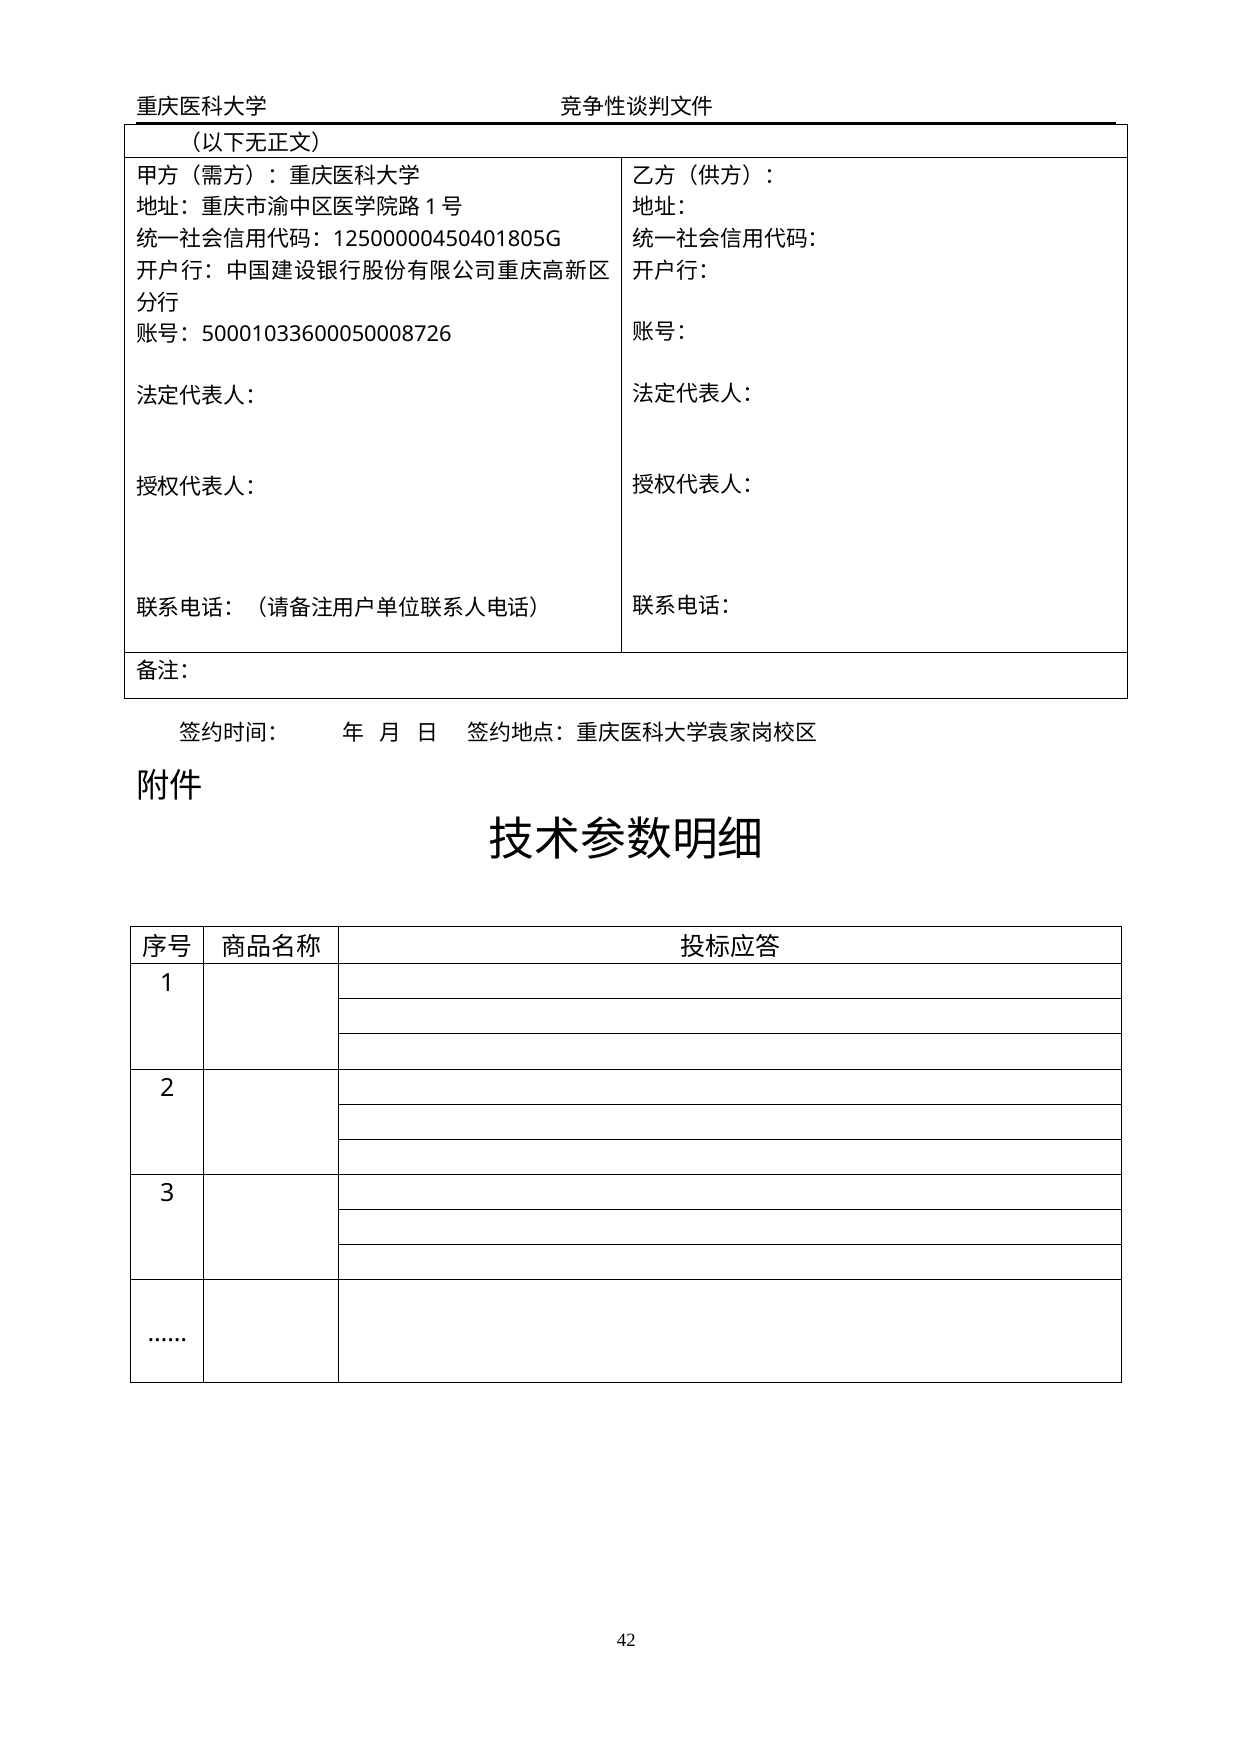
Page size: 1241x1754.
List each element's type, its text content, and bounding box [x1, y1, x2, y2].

text 技术参数明细 [136, 809, 1116, 867]
table_header 投标应答 [339, 927, 1121, 963]
table_cell [339, 1175, 1121, 1209]
table_cell 乙方（供方）： 地址： 统一社会信用代码： 开户行： 账号： 法定代表人： 授权代表人： 联系电话： [622, 158, 1127, 652]
table_cell [339, 1034, 1121, 1068]
table_cell [204, 1280, 338, 1382]
table_cell [339, 999, 1121, 1033]
text 附件 [136, 751, 1116, 809]
table_cell [339, 1140, 1121, 1174]
table_cell [339, 964, 1121, 998]
table_cell [204, 1175, 338, 1279]
table_cell 1 [131, 964, 203, 1068]
table_cell [339, 1210, 1121, 1244]
table_cell …… [131, 1280, 203, 1382]
table_cell [339, 1280, 1121, 1382]
table_cell 3 [131, 1175, 203, 1279]
table_header 商品名称 [204, 927, 338, 963]
table_cell 备注： [125, 653, 1127, 698]
table_cell 2 [131, 1070, 203, 1174]
table_cell [339, 1105, 1121, 1139]
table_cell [125, 125, 1127, 157]
table_cell 甲方（需方）：重庆医科大学 地址：重庆市渝中区医学院路1号 统一社会信用代码：12500000450401805G 开户行：中国建设银行股份有限公司重庆高新区分行 账号：50001033600050008726 法定代表人： 授权代表人： 联系电话：（请备注用户单位联系人电话） [125, 158, 621, 652]
table_header 序号 [131, 927, 203, 963]
table_cell [339, 1070, 1121, 1103]
text 签约时间： 年 月 日 签约地点：重庆医科大学袁家岗校区 [136, 699, 1116, 751]
table_cell [204, 964, 338, 1068]
table_cell [339, 1245, 1121, 1279]
table_cell [204, 1070, 338, 1174]
